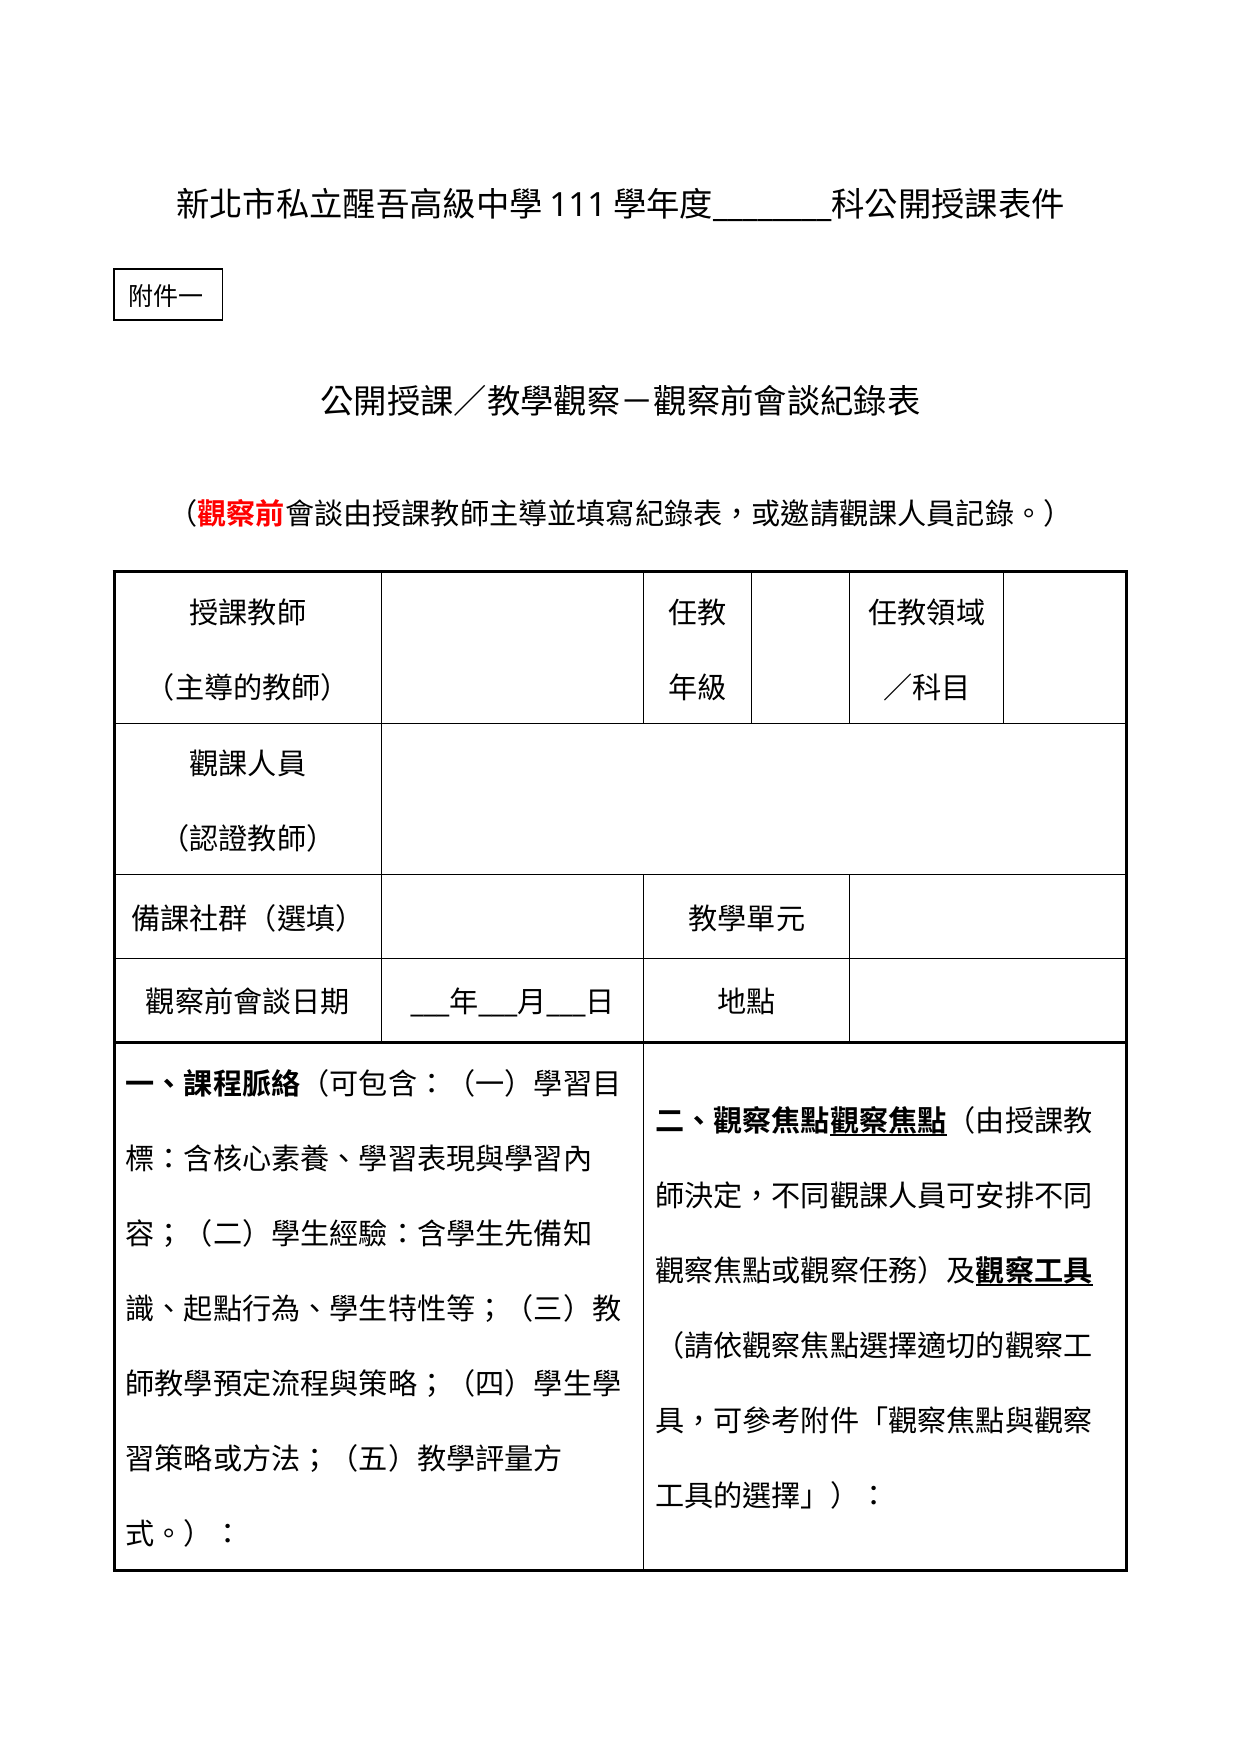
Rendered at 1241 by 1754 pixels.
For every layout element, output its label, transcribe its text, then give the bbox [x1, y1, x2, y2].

table_header [382, 573, 643, 723]
text 公開授課∕教學觀察－觀察前會談紀錄表 （觀察前會談由授課教師主導並填寫紀錄表，或邀請觀課人員記錄。） [112, 361, 1128, 549]
table_cell [850, 875, 1125, 957]
table_cell 二、觀察焦點觀察焦點（由授課教師決定，不同觀課人員可安排不同觀察焦點或觀察任務）及觀察工具（請依觀察焦點選擇適切的觀察工具，可參考附件「觀察焦點與觀察工具的選擇」）： [644, 1044, 1125, 1569]
table_cell 備課社群（選填） [116, 875, 381, 957]
text 新北市私立醒吾高級中學111學年度________科公開授課表件 [112, 164, 1128, 239]
table_header 授課教師 （主導的教師） [116, 573, 381, 723]
table_cell [382, 724, 1125, 874]
table_header 任教領域∕科目 [850, 573, 1003, 723]
table_cell 觀課人員 （認證教師） [116, 724, 381, 874]
table_cell ___年___月___日 [382, 959, 643, 1041]
table_header [752, 573, 849, 723]
table_header [1004, 573, 1125, 723]
table_cell 地點 [644, 959, 849, 1041]
table_cell 觀察前會談日期 [116, 959, 381, 1041]
table_cell [382, 875, 643, 957]
table_cell 教學單元 [644, 875, 849, 957]
table_header 任教年級 [644, 573, 751, 723]
table_cell 一、課程脈絡（可包含：（一）學習目標：含核心素養、學習表現與學習內容；（二）學生經驗：含學生先備知識、起點行為、學生特性等；（三）教師教學預定流程與策略；（四）學生學習策略或方法；（五）教學評量方式。）： [116, 1044, 643, 1569]
table_cell [850, 959, 1125, 1041]
